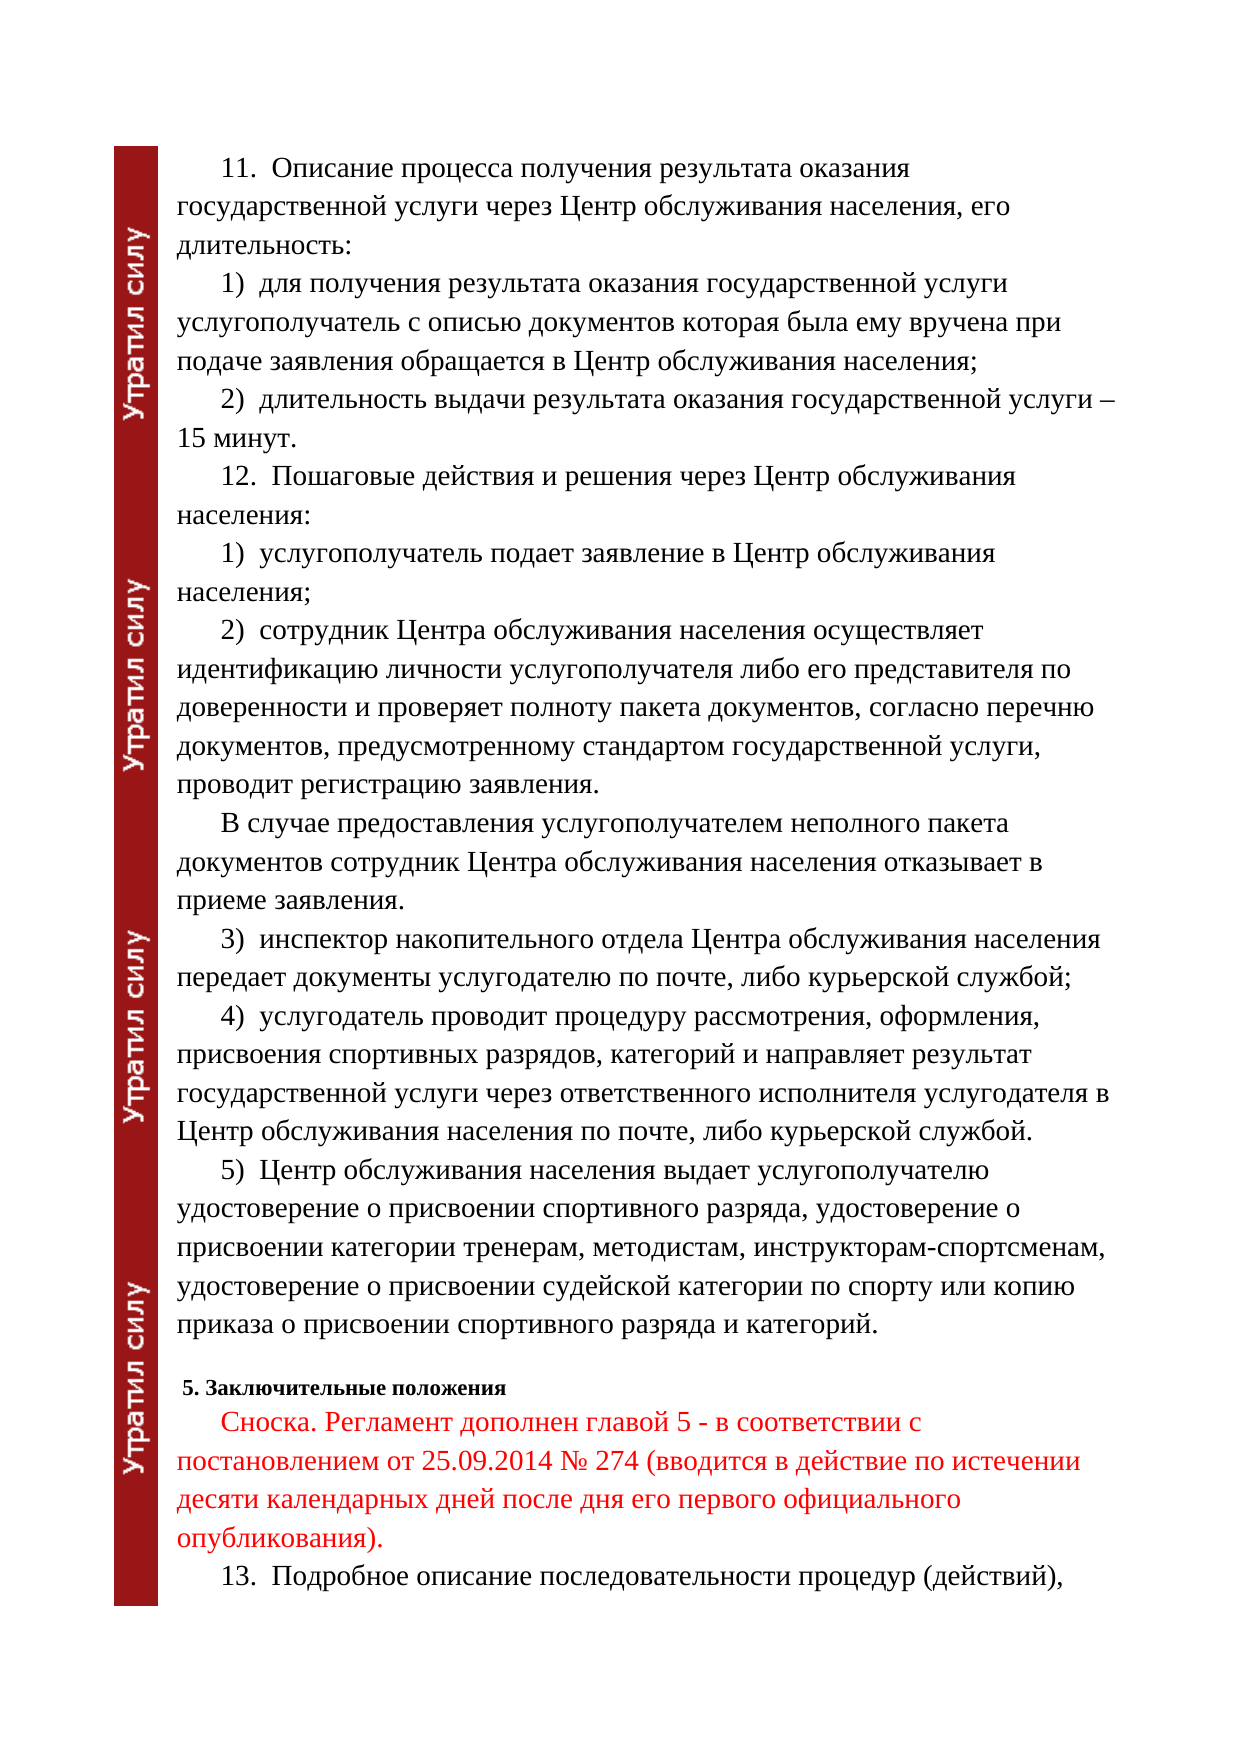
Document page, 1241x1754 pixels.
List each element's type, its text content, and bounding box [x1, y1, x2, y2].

picture [114, 146, 158, 150]
picture [114, 1592, 158, 1606]
text 5. Заключительные положения [112, 1374, 1128, 1400]
picture [114, 1370, 158, 1374]
picture [114, 1400, 158, 1404]
